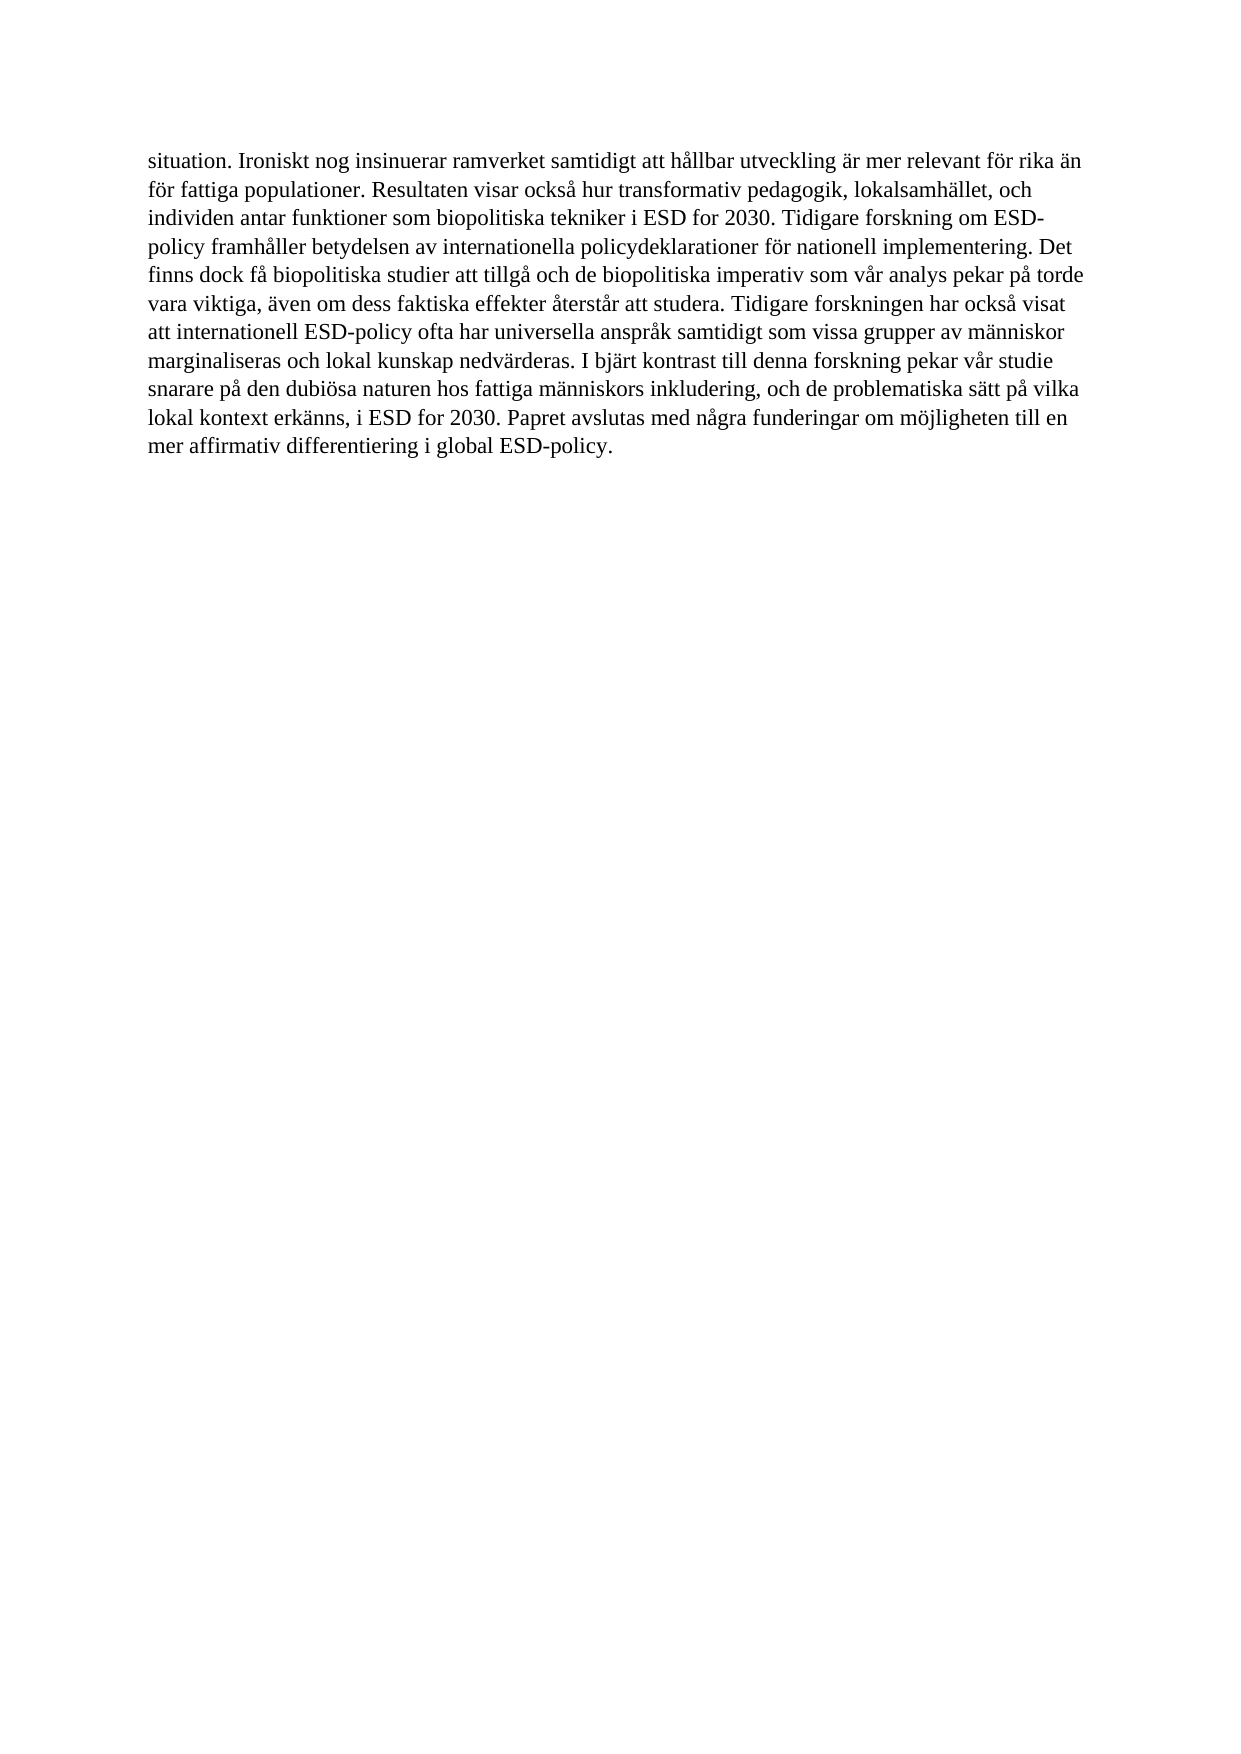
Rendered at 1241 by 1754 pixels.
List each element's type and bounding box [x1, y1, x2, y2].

text [148, 148, 1093, 488]
